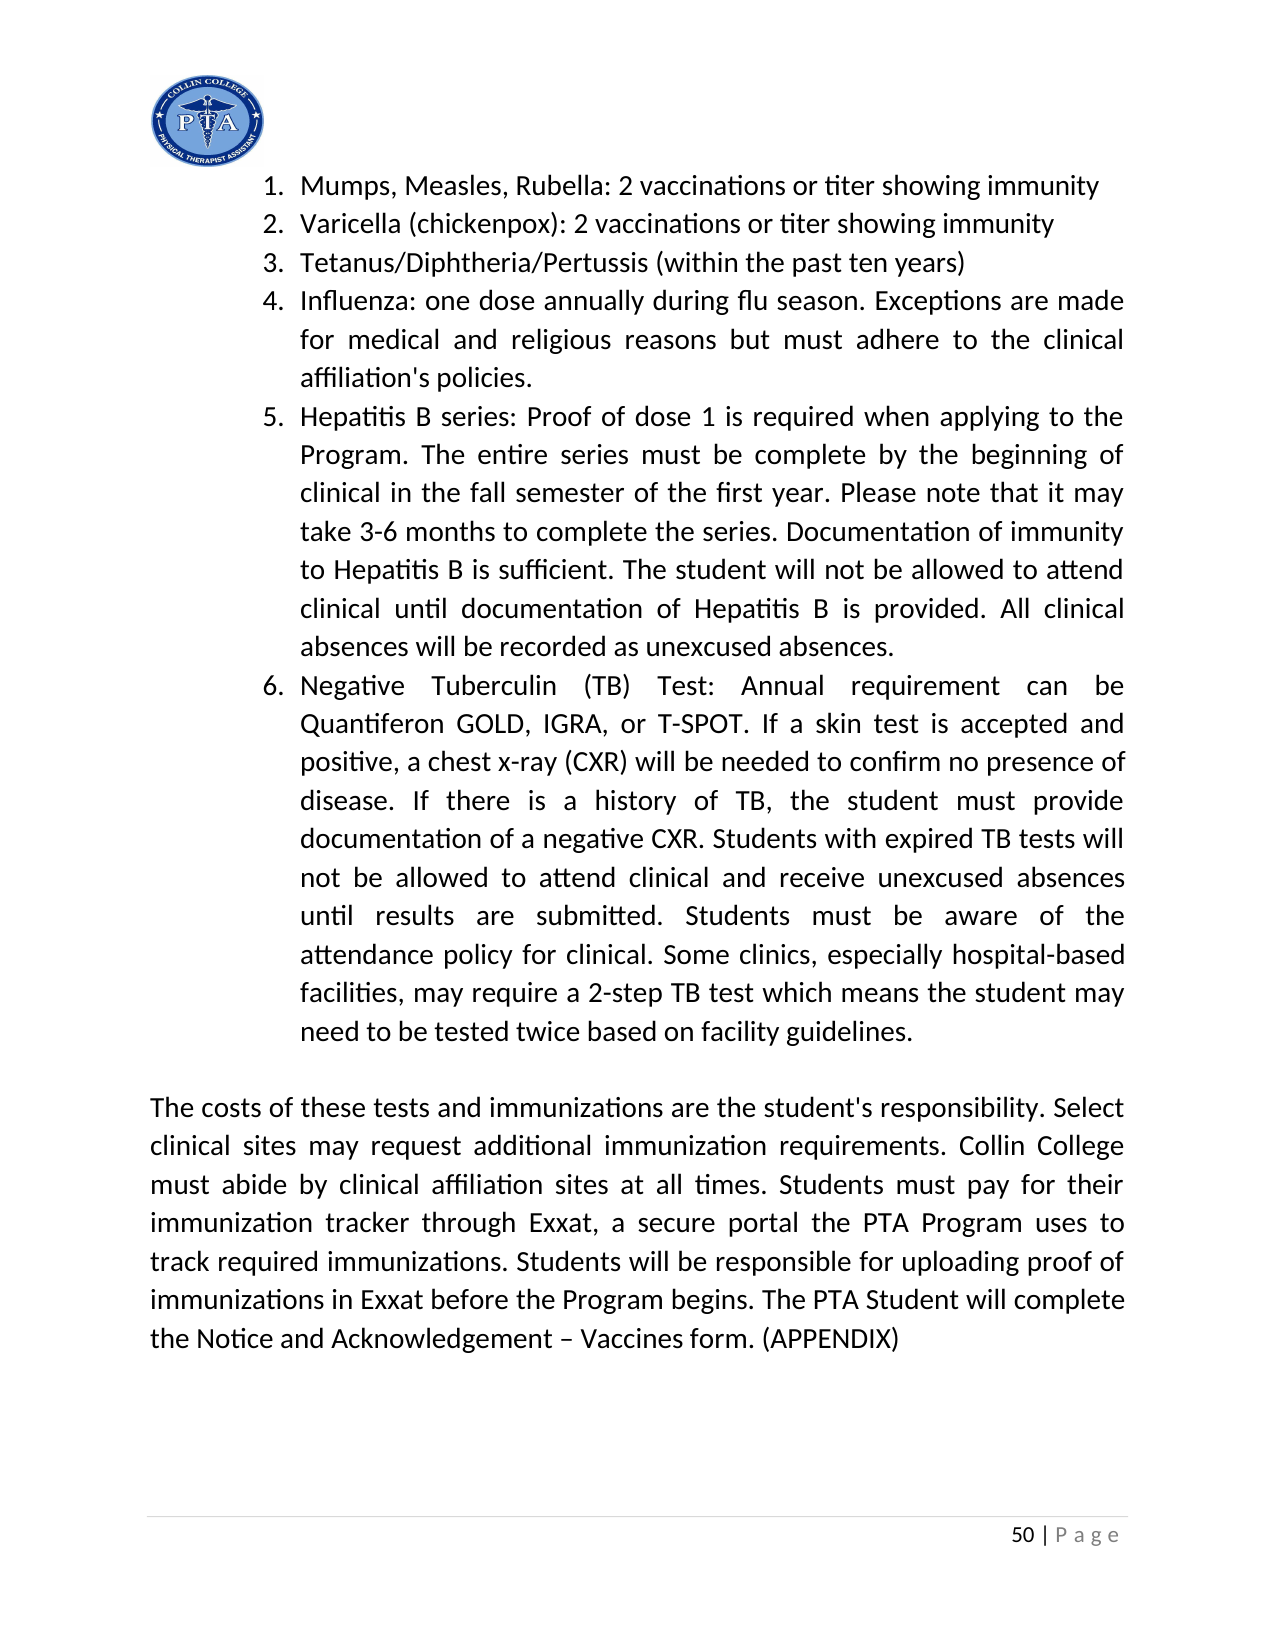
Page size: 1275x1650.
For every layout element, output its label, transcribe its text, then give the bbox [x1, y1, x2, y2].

list Hepatitis B series: Proof of dose 1 is required when applying to the Program. The entire series must be complete by the beginning of clinical in the fall semester of the first year. Please note that it may take 3-6 months to complete the series. Documentation of immunity to Hepatitis B is sufficient. The student will not be allowed to attend clinical until documentation of Hepatitis B is provided. All clinical absences will be recorded as unexcused absences. [262, 398, 1125, 664]
list Influenza: one dose annually during flu season. Exceptions are made for medical and religious reasons but must adhere to the clinical affiliation's policies. [262, 282, 1126, 395]
picture [150, 75, 264, 167]
list Varicella (chickenpox): 2 vaccinations or titer showing immunity [262, 205, 1167, 241]
text The costs of these tests and immunizations are the student's responsibility. Select clinical sites may request additional immunization requirements. Collin College must abide by clinical affiliation sites at all times. Students must pay for their immunization tracker through Exxat, a secure portal the PTA Program uses to track required immunizations. Students will be responsible for uploading proof of immunizations in Exxat before the Program begins. The PTA Student will complete the Notice and Acknowledgement – Vaccines form. (APPENDIX) [150, 1089, 1126, 1355]
list Tetanus/Diphtheria/Pertussis (within the past ten years) [262, 244, 1167, 279]
list Mumps, Measles, Rubella: 2 vaccinations or titer showing immunity [262, 167, 1167, 203]
list Negative Tuberculin (TB) Test: Annual requirement can be Quantiferon GOLD, IGRA, or T-SPOT. If a skin test is accepted and positive, a chest x-ray (CXR) will be needed to confirm no presence of disease. If there is a history of TB, the student must provide documentation of a negative CXR. Students with expired TB tests will not be allowed to attend clinical and receive unexcused absences until results are submitted. Students must be aware of the attendance policy for clinical. Some clinics, especially hospital-based facilities, may require a 2-step TB test which means the student may need to be tested twice based on facility guidelines. [262, 667, 1126, 1048]
